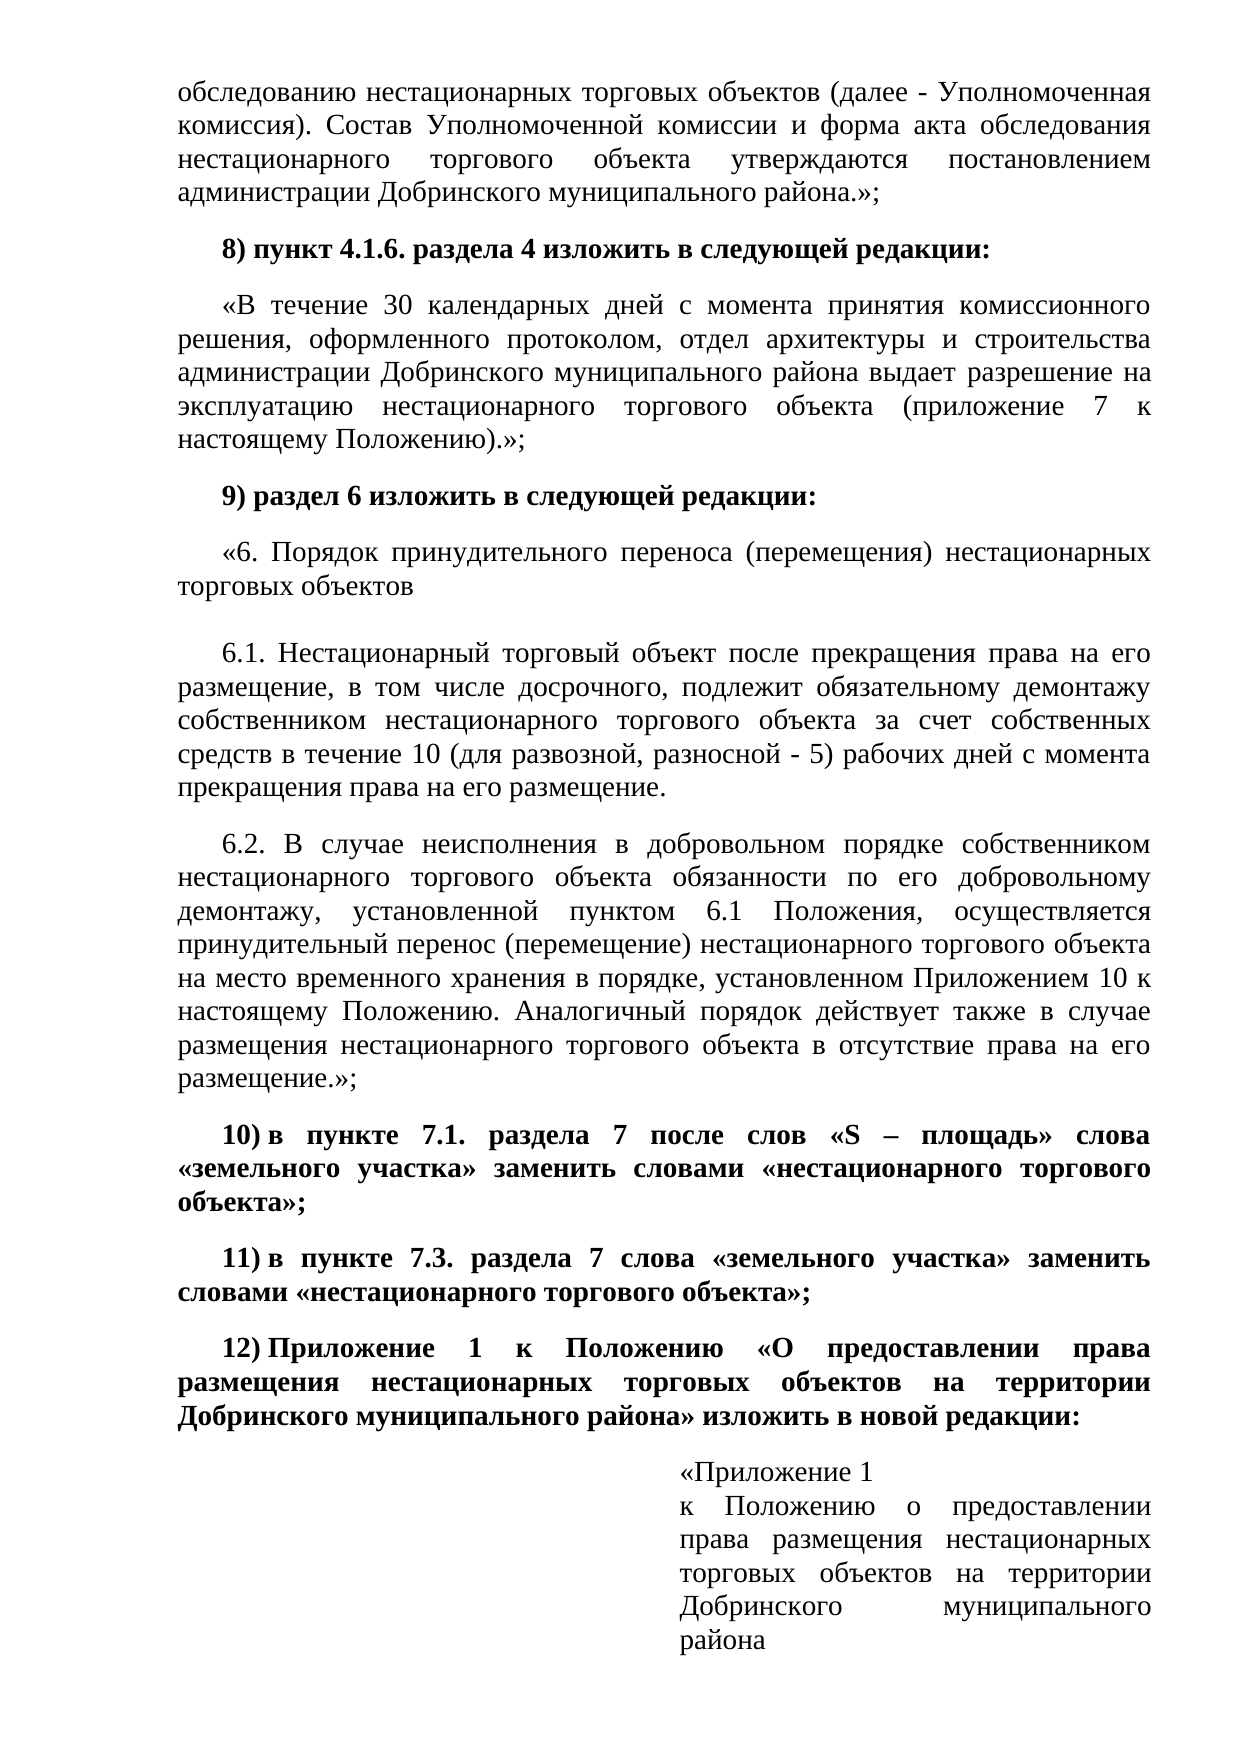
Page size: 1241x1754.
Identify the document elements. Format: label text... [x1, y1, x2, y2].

text «Приложение 1 [679, 1454, 1152, 1488]
list раздел 6 изложить в следующей редакции: [177, 478, 1152, 512]
list пункт 4.1.6. раздела 4 изложить в следующей редакции: [177, 231, 1152, 264]
list в пункте 7.1. раздела 7 после слов «S – площадь» слова «земельного участка» заменить словами «нестационарного торгового объекта»; [177, 1117, 1152, 1218]
list Приложение 1 к Положению «О предоставлении права размещения нестационарных торговых объектов на территории Добринского муниципального района» изложить в новой редакции: [177, 1331, 1152, 1431]
text «В течение 30 календарных дней с момента принятия комиссионного решения, оформленного протоколом, отдел архитектуры и строительства администрации Добринского муниципального района выдает разрешение на эксплуатацию нестационарного торгового объекта (приложение 7 к настоящему Положению).»; [177, 287, 1152, 455]
text 6.1. Нестационарный торговый объект после прекращения права на его размещение, в том числе досрочного, подлежит обязательному демонтажу собственником нестационарного торгового объекта за счет собственных средств в течение 10 (для развозной, разносной - 5) рабочих дней с момента прекращения права на его размещение. [177, 635, 1152, 803]
list в пункте 7.3. раздела 7 слова «земельного участка» заменить словами «нестационарного торгового объекта»; [177, 1241, 1152, 1308]
text к Положению о предоставлении права размещения нестационарных торговых объектов на территории Добринского муниципального района [679, 1488, 1152, 1655]
text 6.2. В случае неисполнения в добровольном порядке собственником нестационарного торгового объекта обязанности по его добровольному демонтажу, установленной пунктом 6.1 Положения, осуществляется принудительный перенос (перемещение) нестационарного торгового объекта на место временного хранения в порядке, установленном Приложением 10 к настоящему Положению. Аналогичный порядок действует также в случае размещения нестационарного торгового объекта в отсутствие права на его размещение.»; [177, 826, 1152, 1094]
text «6. Порядок принудительного переноса (перемещения) нестационарных торговых объектов [177, 534, 1152, 602]
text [177, 74, 1152, 208]
